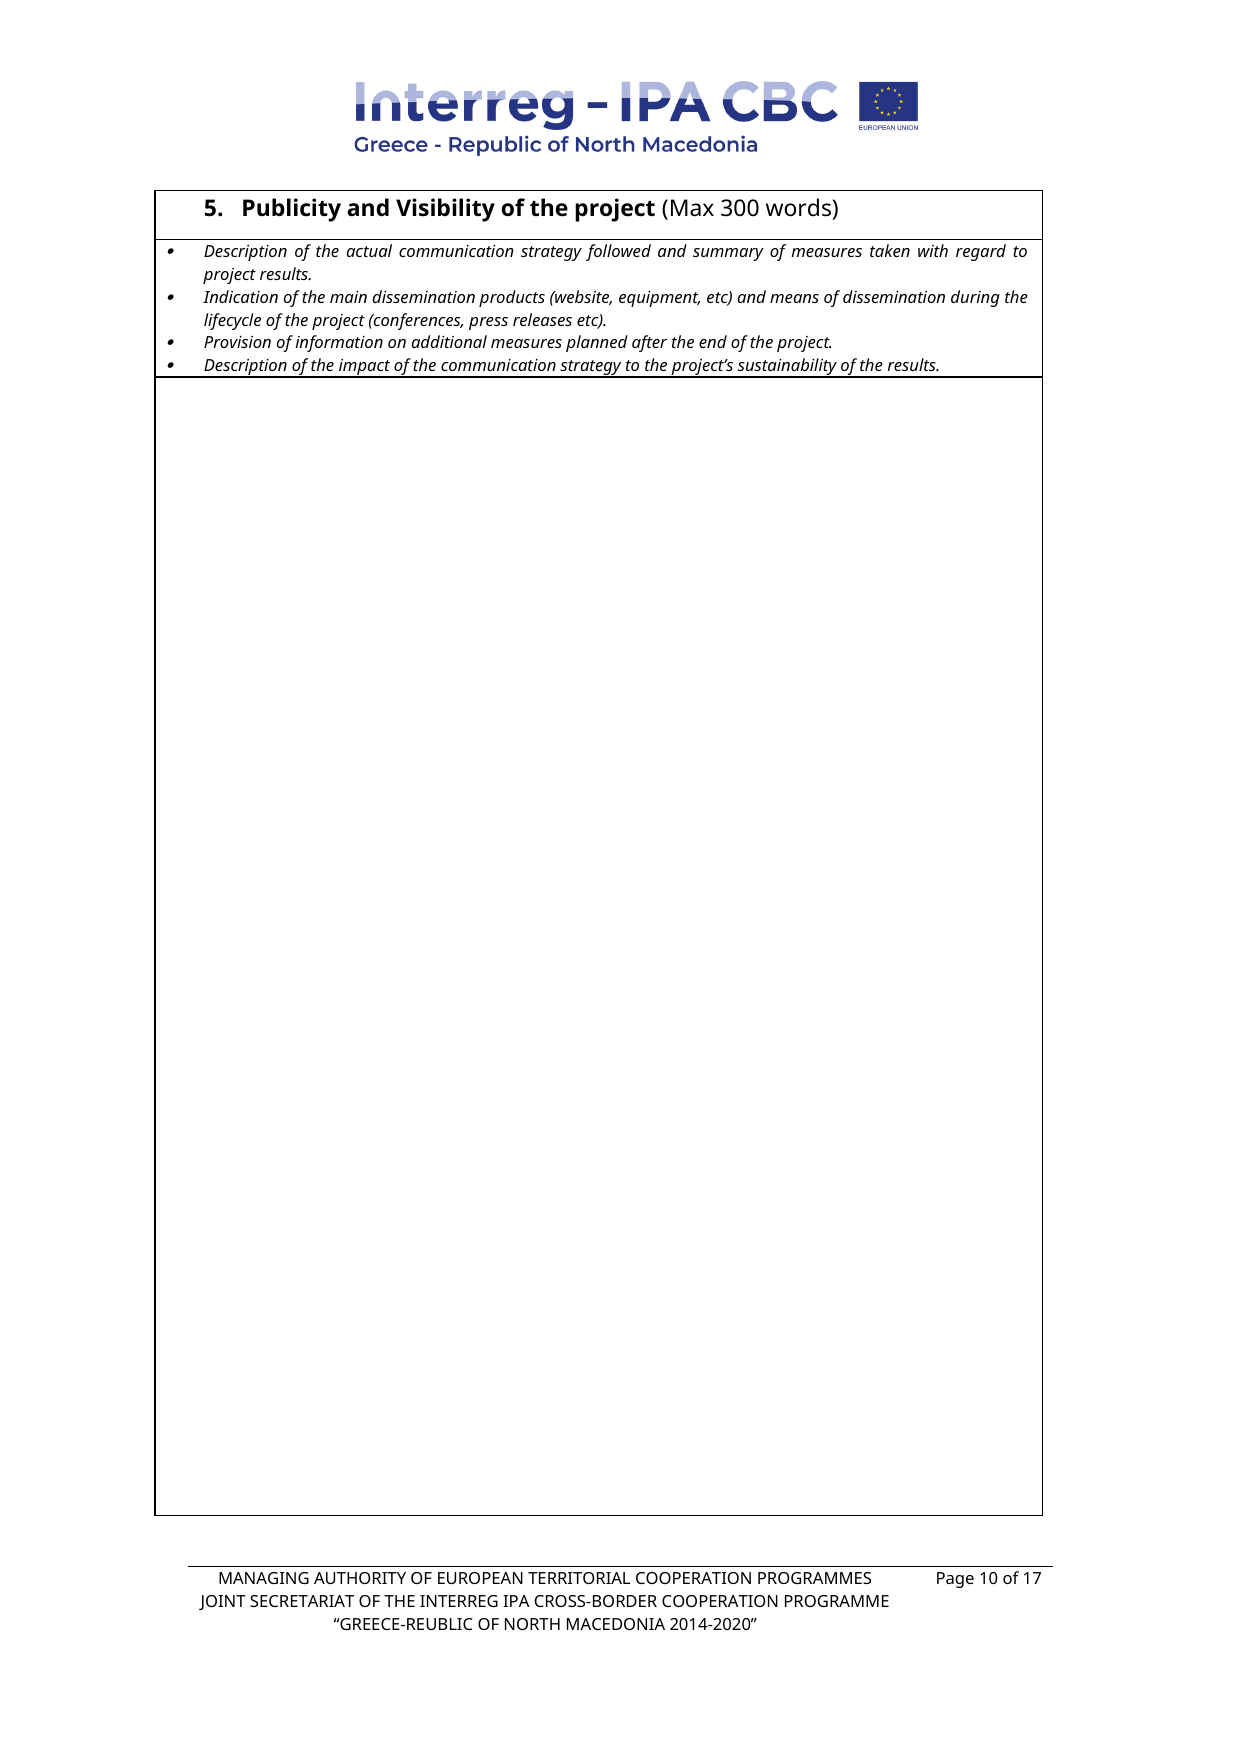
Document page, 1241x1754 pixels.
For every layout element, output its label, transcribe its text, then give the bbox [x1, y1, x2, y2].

table_cell Description of the actual communication strategy followed and summary of measures taken with regard to project results. Indication of the main dissemination products (website, equipment, etc) and means of dissemination during the lifecycle of the project (conferences, press releases etc). Provision of information on additional measures planned after the end of the project. Description of the impact of the communication strategy to the project’s sustainability of the results. [156, 240, 1042, 376]
picture [346, 73, 926, 163]
table_header Publicity and Visibility of the project (Max 300 words) [156, 191, 1042, 239]
table_cell [156, 378, 1042, 1515]
